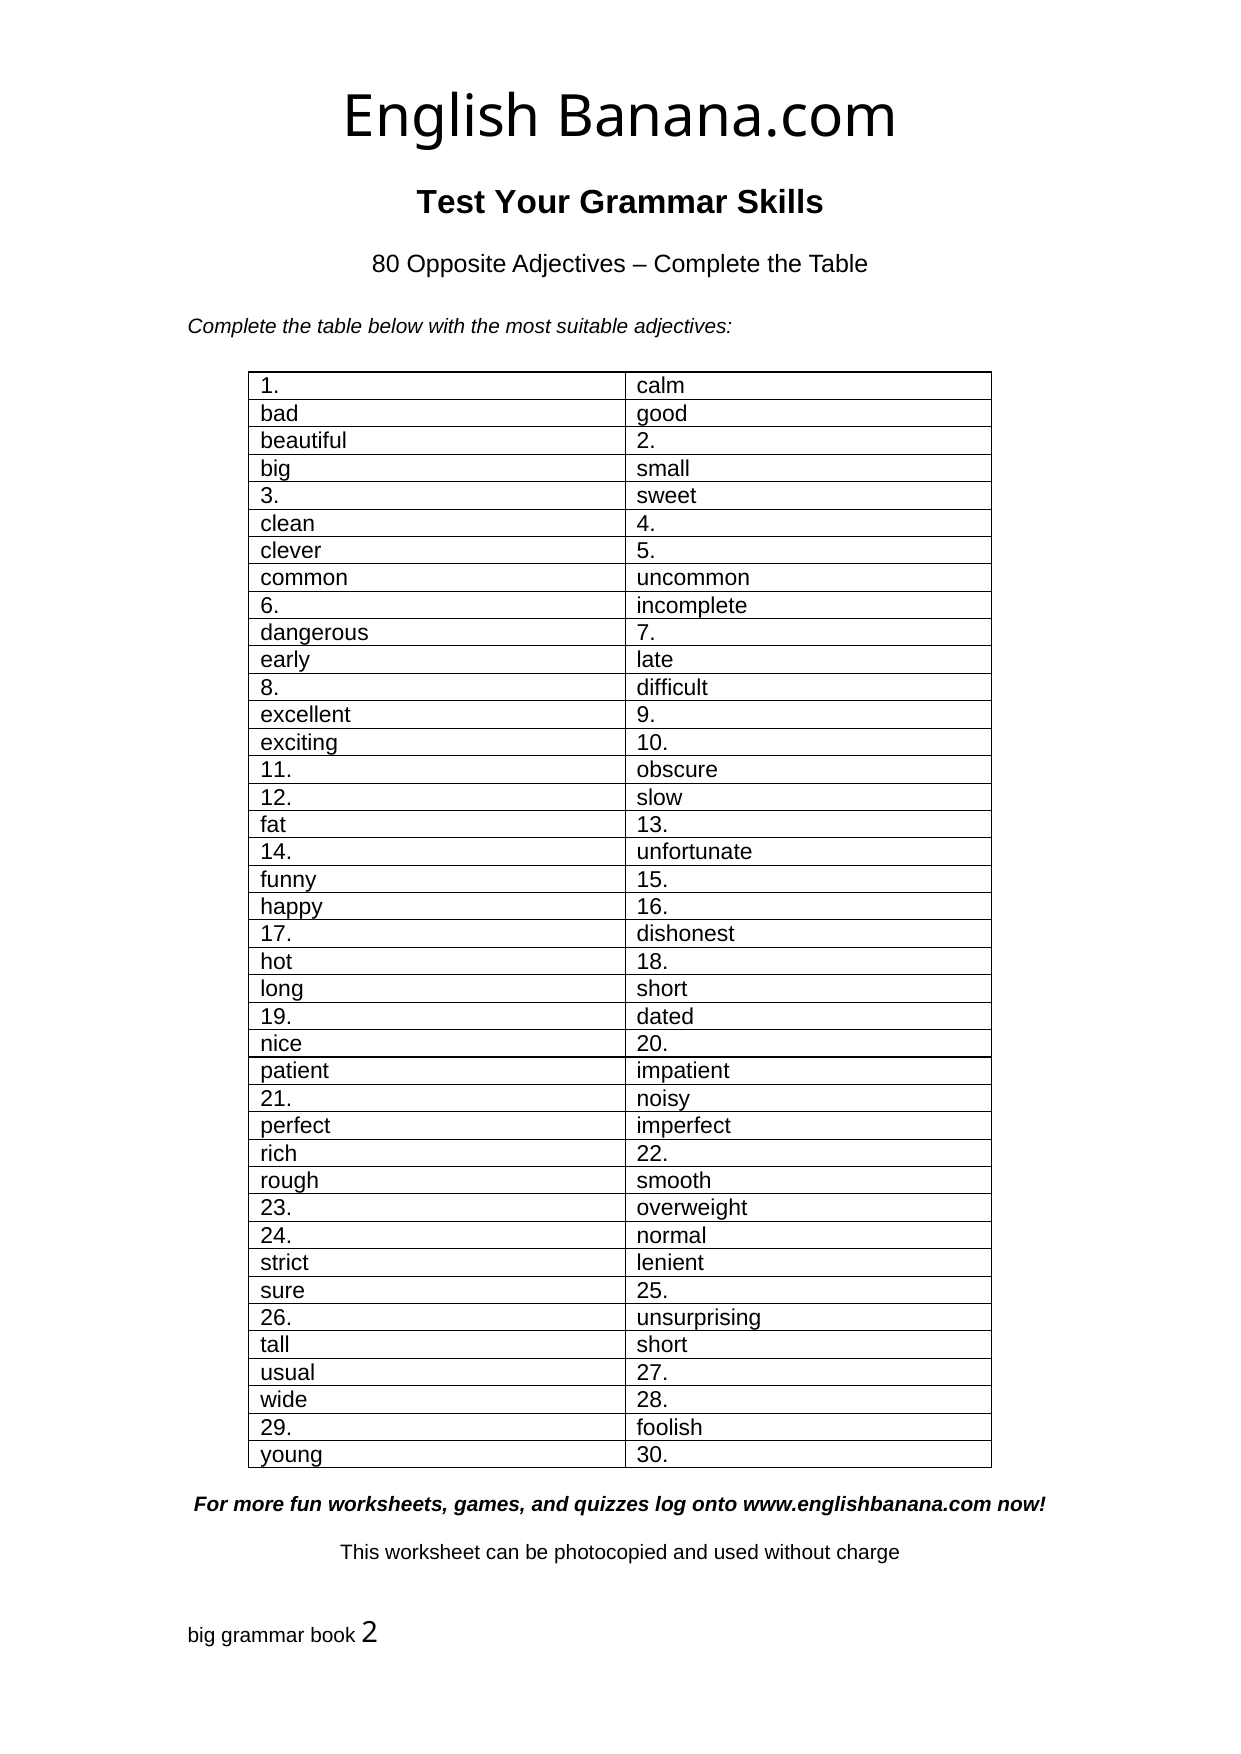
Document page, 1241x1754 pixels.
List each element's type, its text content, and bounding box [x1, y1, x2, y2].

table_cell 28. [626, 1386, 991, 1412]
table_cell 27. [626, 1359, 991, 1385]
table_cell 17. [249, 920, 625, 947]
table_header 1. [249, 373, 625, 399]
table_cell clean [249, 510, 625, 536]
table_cell sweet [626, 482, 991, 508]
table_cell 24. [249, 1222, 625, 1248]
table_cell 29. [249, 1414, 625, 1440]
table_cell long [249, 975, 625, 1002]
table_cell 22. [626, 1140, 991, 1166]
table_cell unsurprising [626, 1304, 991, 1330]
table_cell 10. [626, 729, 991, 755]
table_cell obscure [626, 756, 991, 782]
table_cell 30. [626, 1441, 991, 1467]
table_cell unfortunate [626, 838, 991, 864]
table_cell 25. [626, 1277, 991, 1303]
table_cell impatient [626, 1058, 991, 1084]
table_cell difficult [626, 674, 991, 700]
table_cell 18. [626, 948, 991, 974]
table_cell noisy [626, 1085, 991, 1111]
table_cell usual [249, 1359, 625, 1385]
table_cell rough [249, 1167, 625, 1193]
table_cell 3. [249, 482, 625, 508]
table_cell 21. [249, 1085, 625, 1111]
table_cell 12. [249, 784, 625, 810]
table_cell normal [626, 1222, 991, 1248]
table_cell 19. [249, 1003, 625, 1029]
table_cell 6. [249, 592, 625, 618]
table_cell slow [626, 784, 991, 810]
table_cell overweight [626, 1194, 991, 1221]
table_cell early [249, 646, 625, 673]
table_cell beautiful [249, 427, 625, 454]
table_cell common [249, 564, 625, 591]
table_cell exciting [249, 729, 625, 755]
table_cell 14. [249, 838, 625, 864]
table_cell wide [249, 1386, 625, 1412]
table_cell short [626, 975, 991, 1002]
table_cell 26. [249, 1304, 625, 1330]
table_cell 2. [626, 427, 991, 454]
table_cell big [249, 455, 625, 481]
table_cell 16. [626, 893, 991, 919]
table_cell short [626, 1331, 991, 1358]
table_cell tall [249, 1331, 625, 1358]
table_cell 13. [626, 811, 991, 837]
table_cell nice [249, 1030, 625, 1056]
table_header calm [626, 373, 991, 399]
table_cell perfect [249, 1112, 625, 1138]
table_cell dishonest [626, 920, 991, 947]
table_cell late [626, 646, 991, 673]
table_cell strict [249, 1249, 625, 1276]
table_cell bad [249, 400, 625, 426]
table_cell rich [249, 1140, 625, 1166]
table_cell hot [249, 948, 625, 974]
table_cell imperfect [626, 1112, 991, 1138]
table_cell young [249, 1441, 625, 1467]
text Complete the table below with the most suitable adjectives: [187, 313, 1053, 337]
table_cell clever [249, 537, 625, 563]
table_cell smooth [626, 1167, 991, 1193]
table_cell 9. [626, 701, 991, 728]
table_cell small [626, 455, 991, 481]
table_cell dangerous [249, 619, 625, 645]
table_cell 15. [626, 866, 991, 892]
table_cell excellent [249, 701, 625, 728]
table_cell fat [249, 811, 625, 837]
table_cell 8. [249, 674, 625, 700]
table_cell uncommon [626, 564, 991, 591]
table_cell 7. [626, 619, 991, 645]
table_cell lenient [626, 1249, 991, 1276]
table_cell dated [626, 1003, 991, 1029]
table_cell patient [249, 1058, 625, 1084]
table_cell funny [249, 866, 625, 892]
table_cell foolish [626, 1414, 991, 1440]
table_cell good [626, 400, 991, 426]
table_cell 11. [249, 756, 625, 782]
table_cell 23. [249, 1194, 625, 1221]
table_cell 20. [626, 1030, 991, 1056]
table_cell sure [249, 1277, 625, 1303]
table_cell happy [249, 893, 625, 919]
table_cell incomplete [626, 592, 991, 618]
table_cell 4. [626, 510, 991, 536]
table_cell 5. [626, 537, 991, 563]
